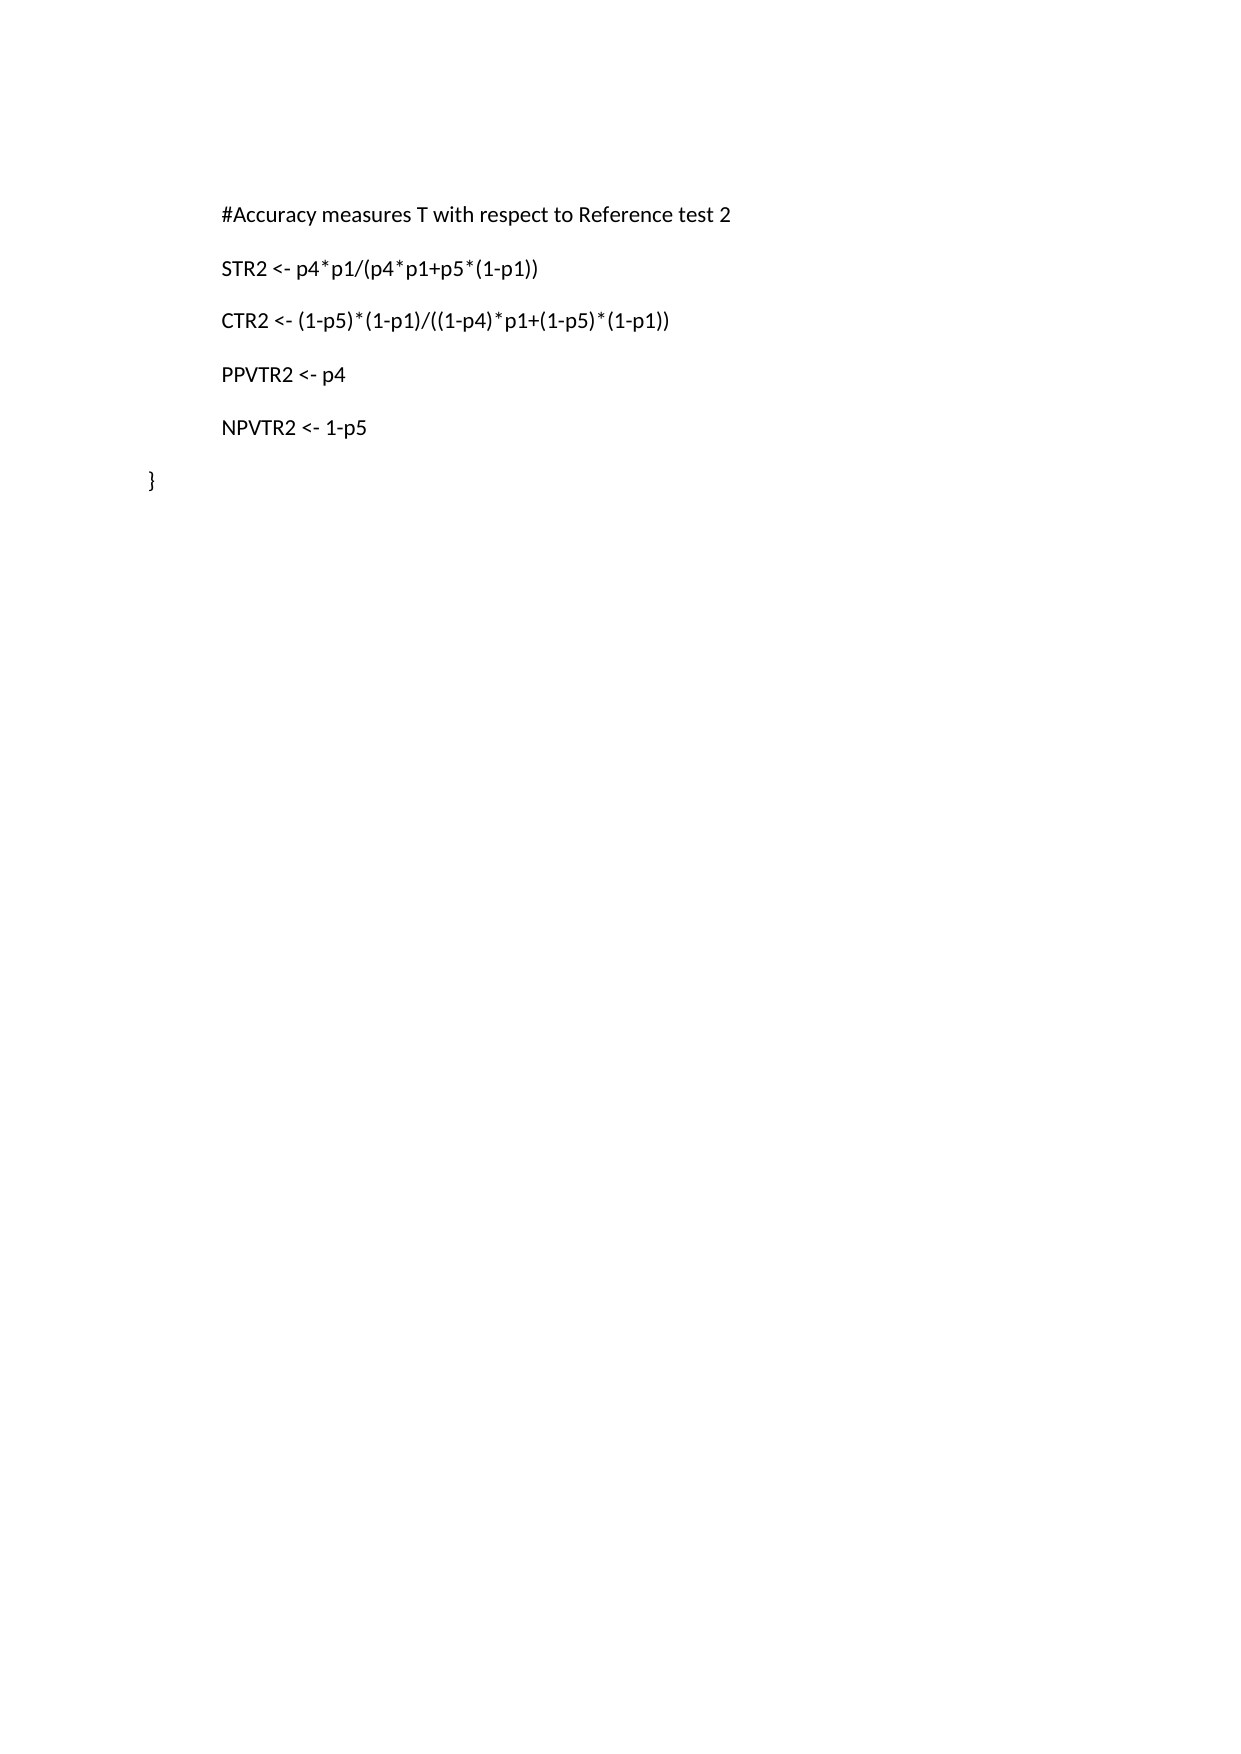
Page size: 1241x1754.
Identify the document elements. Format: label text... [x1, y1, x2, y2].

text #Accuracy measures T with respect to Reference test 2 [148, 201, 1093, 229]
text STR2 <- p4*p1/(p4*p1+p5*(1-p1)) [148, 254, 1093, 282]
text NPVTR2 <- 1-p5 [148, 413, 1093, 441]
text } [148, 466, 1093, 494]
text PPVTR2 <- p4 [148, 360, 1093, 388]
text CTR2 <- (1-p5)*(1-p1)/((1-p4)*p1+(1-p5)*(1-p1)) [148, 307, 1093, 335]
